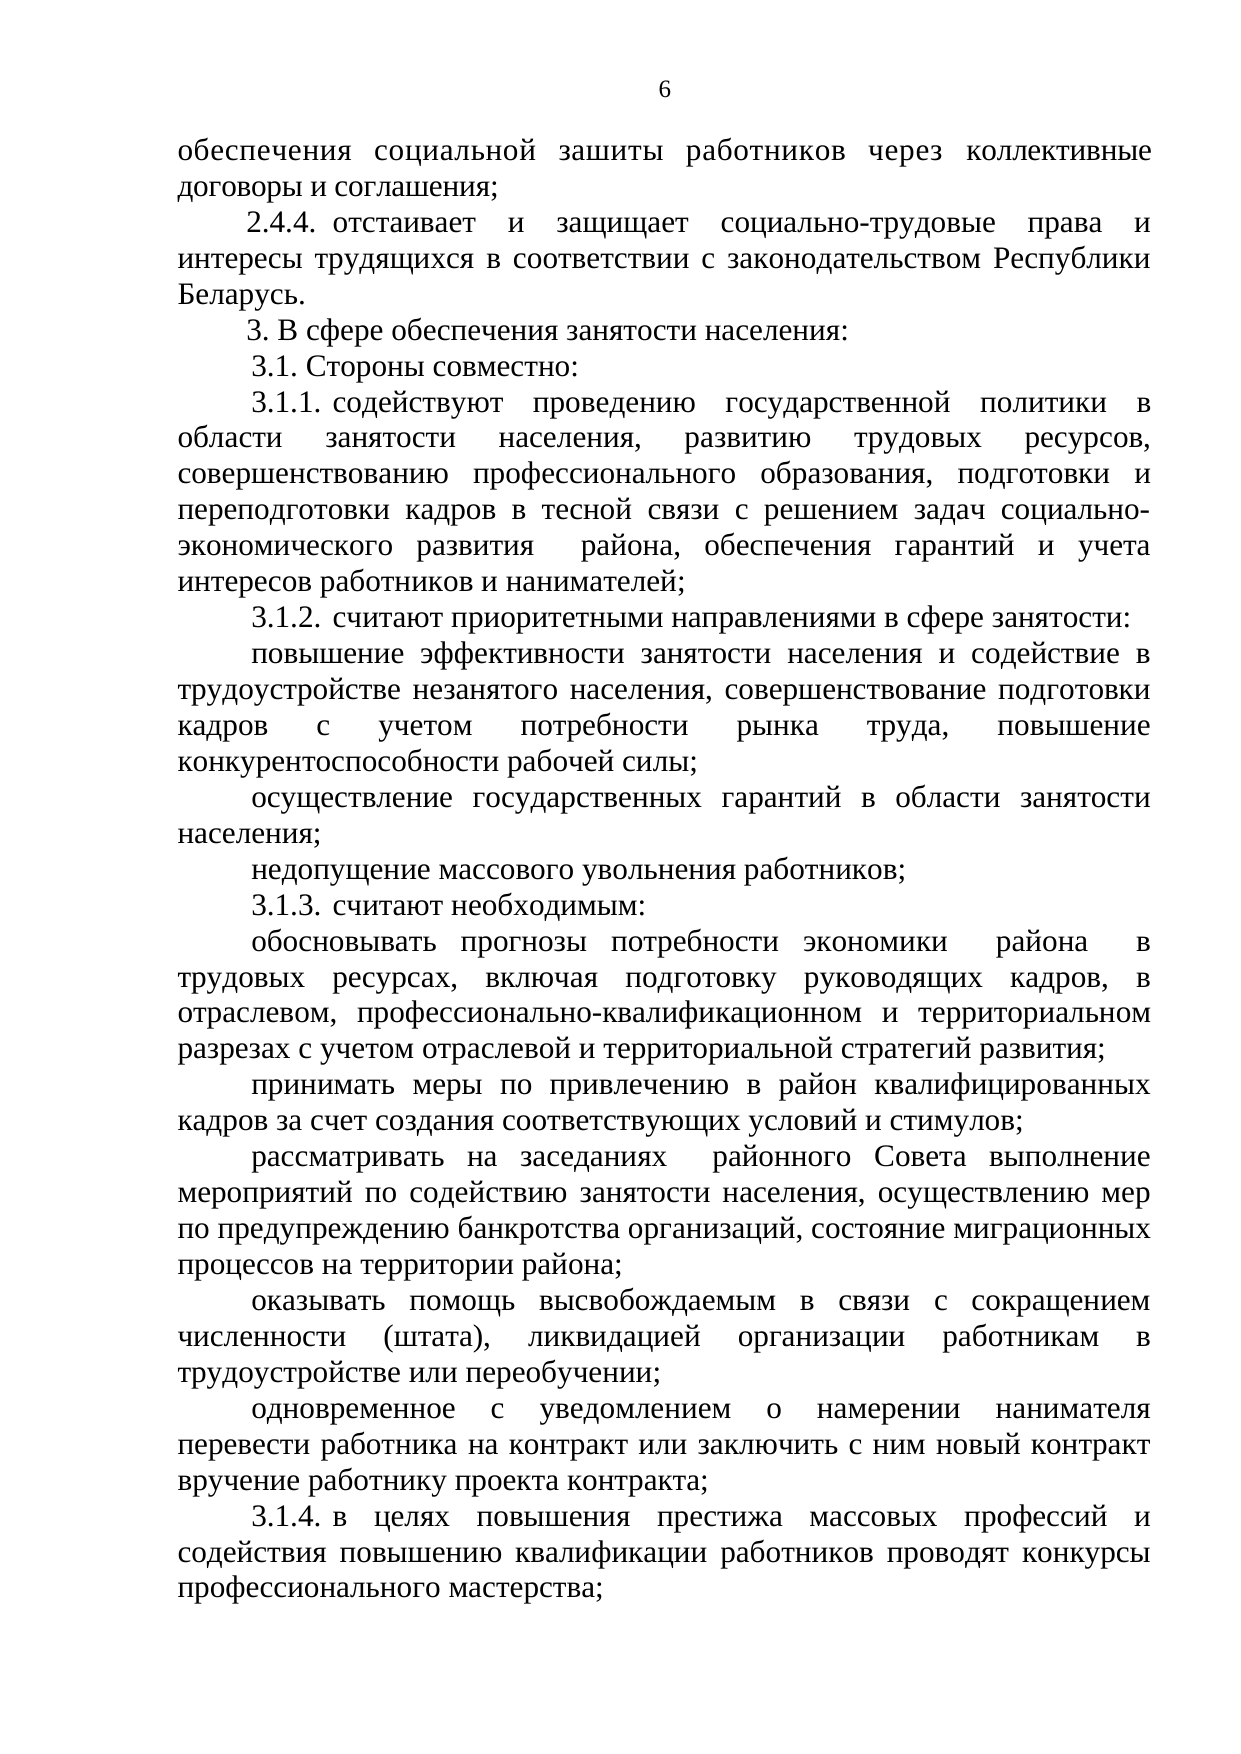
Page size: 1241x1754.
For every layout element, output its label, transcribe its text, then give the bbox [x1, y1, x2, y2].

list содействуют проведению государственной политики в области занятости населения, развитию трудовых ресурсов, совершенствованию профессионального образования, подготовки и переподготовки кадров в тесной связи с решением задач социально-экономического развития района, обеспечения гарантий и учета интересов работников и нанимателей; [177, 383, 1152, 598]
text обосновывать прогнозы потребности экономики района в трудовых ресурсах, включая подготовку руководящих кадров, в отраслевом, профессионально-квалификационном и территориальном разрезах с учетом отраслевой и территориальной стратегий развития; [177, 922, 1152, 1066]
text повышение эффективности занятости населения и содействие в трудоустройстве незанятого населения, совершенствование подготовки кадров с учетом потребности рынка труда, повышение конкурентоспособности рабочей силы; [177, 634, 1152, 778]
text рассматривать на заседаниях районного Совета выполнение мероприятий по содействию занятости населения, осуществлению мер по предупреждению банкротства организаций, состояние миграционных процессов на территории района; [177, 1137, 1152, 1281]
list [177, 131, 1152, 203]
list 3.1. Стороны совместно: [177, 347, 1152, 383]
text недопущение массового увольнения работников; [177, 850, 1152, 886]
text 3. В сфере обеспечения занятости населения: [177, 311, 1152, 347]
list отстаивает и защищает социально-трудовые права и интересы трудящихся в соответствии с законодательством Республики Беларусь. [177, 203, 1152, 311]
text одновременное с уведомлением о намерении нанимателя перевести работника на контракт или заключить с ним новый контракт вручение работнику проекта контракта; [177, 1389, 1152, 1497]
list считают приоритетными направлениями в сфере занятости: [177, 598, 1152, 634]
list в целях повышения престижа массовых профессий и содействия повышению квалификации работников проводят конкурсы профессионального мастерства; [177, 1497, 1152, 1605]
text осуществление государственных гарантий в области занятости населения; [177, 778, 1152, 850]
list считают необходимым: [177, 886, 1152, 922]
text принимать меры по привлечению в район квалифицированных кадров за счет создания соответствующих условий и стимулов; [177, 1066, 1152, 1137]
text оказывать помощь высвобождаемым в связи с сокращением численности (штата), ликвидацией организации работникам в трудоустройстве или переобучении; [177, 1281, 1152, 1389]
